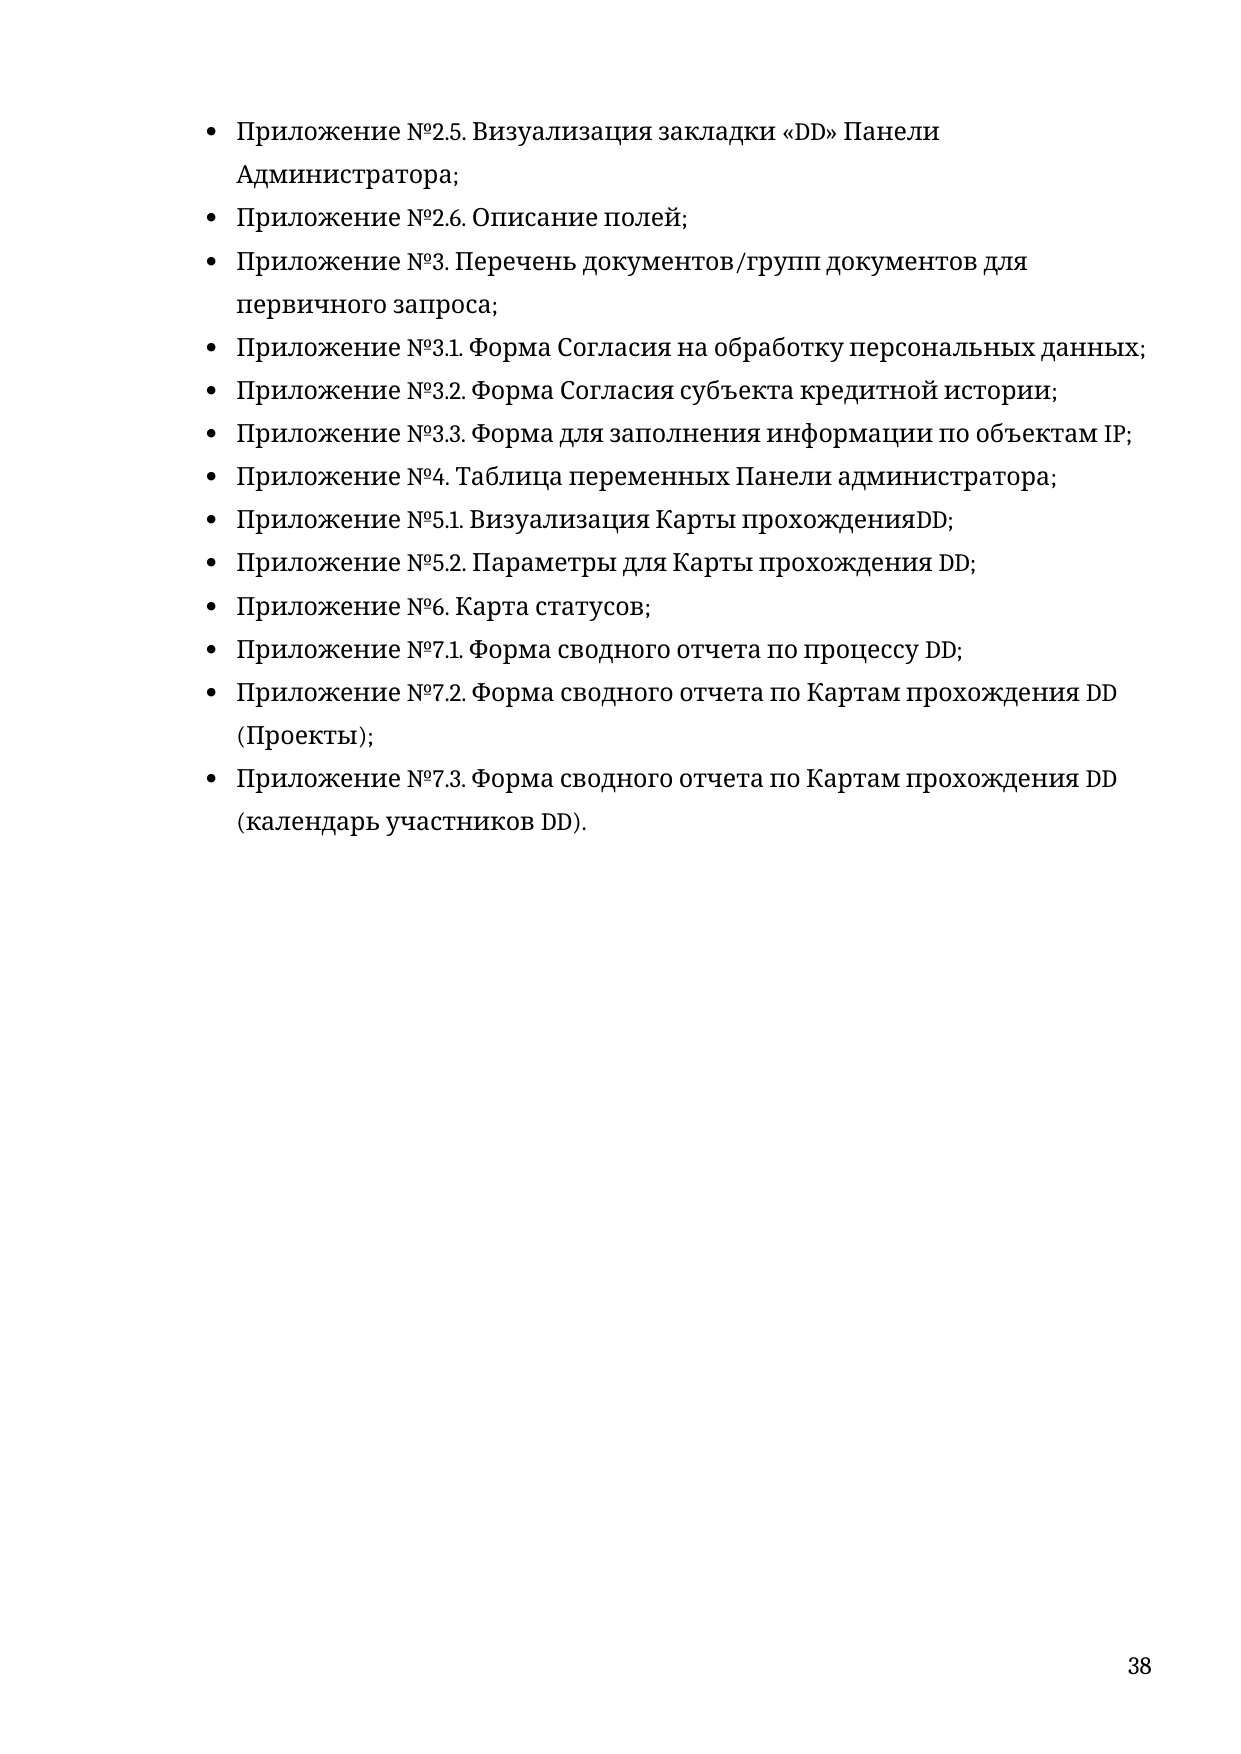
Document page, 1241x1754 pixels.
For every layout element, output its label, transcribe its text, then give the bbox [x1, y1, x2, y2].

list Приложение №3.3. Форма для заполнения информации по объектам IP; [207, 420, 1152, 449]
list Приложение №3.1. Форма Согласия на обработку персональных данных; [207, 334, 1152, 362]
list Приложение №4. Таблица переменных Панели администратора; [207, 463, 1152, 492]
list Приложение №3.2. Форма Согласия субъекта кредитной истории; [207, 377, 1152, 406]
list Приложение №3. Перечень документов/групп документов для первичного запроса; [207, 247, 1152, 319]
list Приложение №5.2. Параметры для Карты прохождения DD; [207, 549, 1152, 578]
list Приложение №7.2. Форма сводного отчета по Картам прохождения DD (Проекты); [207, 679, 1152, 751]
list Приложение №7.1. Форма сводного отчета по процессу DD; [207, 636, 1152, 664]
list Приложение №5.1. Визуализация Карты прохожденияDD; [207, 506, 1152, 535]
list Приложение №2.6. Описание полей; [207, 204, 1152, 233]
list Приложение №2.5. Визуализация закладки «DD» Панели Администратора; [207, 118, 1152, 190]
list Приложение №7.3. Форма сводного отчета по Картам прохождения DD (календарь участников DD). [207, 765, 1152, 837]
list Приложение №6. Карта статусов; [207, 592, 1152, 621]
